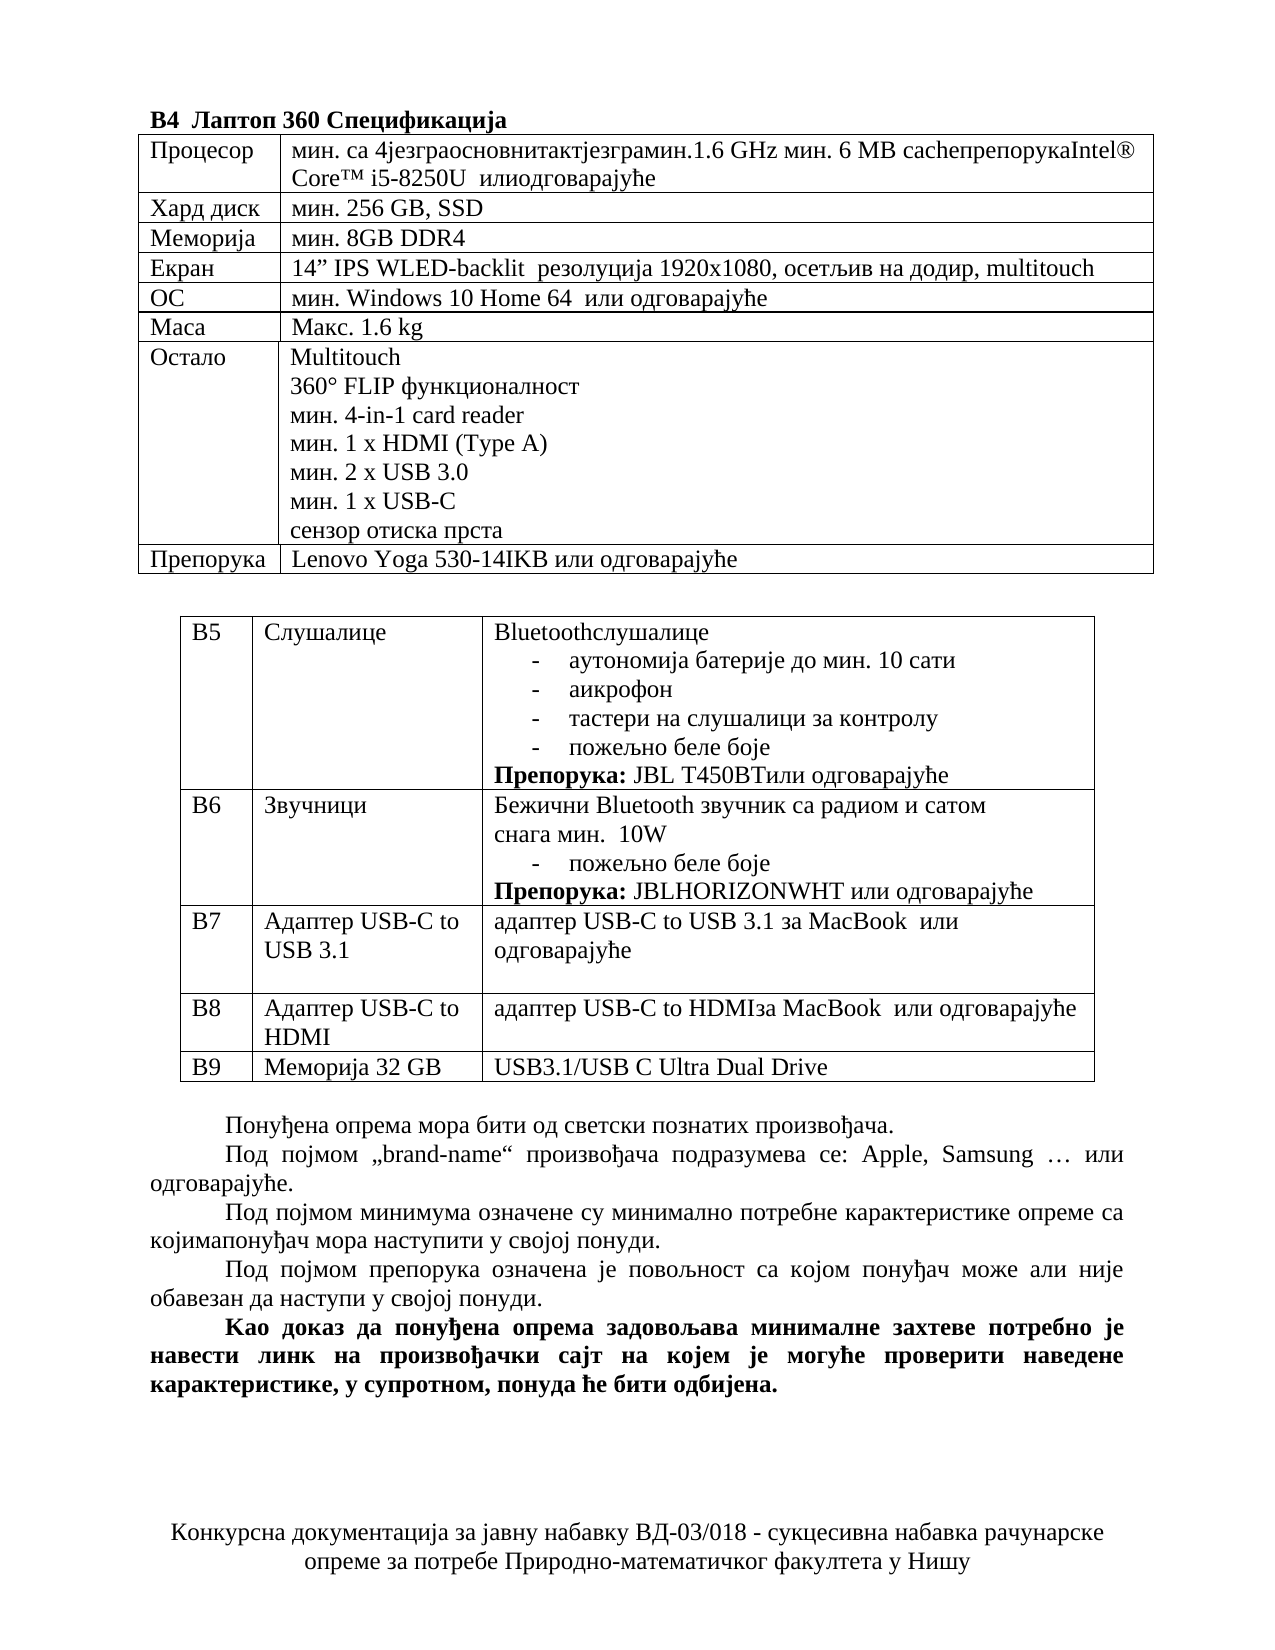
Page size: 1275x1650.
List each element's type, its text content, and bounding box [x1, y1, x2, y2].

table_cell адаптер USB-C to HDMIза MacBook или одговарајуће [483, 994, 1094, 1051]
table_cell ОС [139, 283, 280, 311]
table_header Слушалице [253, 617, 482, 789]
table_cell Бежични Bluetooth звучник са радиом и сатом снага мин. 10W пожељно беле боје Препорука: JBLHORIZONWHT или одговарајуће [483, 790, 1094, 905]
table_header мин. cа 4језграосновнитактјезграмин.1.6 GHz мин. 6 MB cacheпрепорукаIntel® Core™ i5-8250U илиодговарајуће [281, 135, 1153, 192]
table_cell B8 [181, 994, 252, 1051]
table_cell Хард диск [139, 193, 280, 222]
table_cell Multitouch 360° FLIP функционалност мин. 4-in-1 card reader мин. 1 x HDMI (Type A) мин. 2 x USB 3.0 мин. 1 x USB-C сензор отиска прста [279, 342, 1153, 543]
table_cell Звучници [253, 790, 482, 905]
table_cell Екран [139, 253, 280, 282]
table_cell Маса [139, 313, 280, 341]
text Под појмом „brand-name“ произвођача подразумева се: Apple, Samsung … или одговарајуће. [150, 1139, 1125, 1197]
table_cell B9 [181, 1052, 252, 1081]
text Под појмом препорука означена је повољност са којом понуђач може али није обавезан да наступи у својој понуди. [150, 1254, 1125, 1312]
table_cell B7 [181, 906, 252, 992]
table_cell USB3.1/USB C Ultra Dual Drive [483, 1052, 1094, 1081]
table_cell мин. 8GB DDR4 [281, 223, 1153, 252]
text Под појмом минимума означене су минимално потребне карактеристике опреме са којимапонуђач мора наступити у својој понуди. [150, 1197, 1125, 1254]
table_cell адаптер USB-C to USB 3.1 за MacBook или одговарајуће [483, 906, 1094, 992]
text Kао доказ да понуђена опрема задовољава минималне захтеве потребно је навести линк на произвођачки сајт на којем је могуће проверити наведене карактеристике, у супротном, понуда ће бити одбијена. [150, 1312, 1125, 1398]
table_cell мин. 256 GB, SSD [281, 193, 1153, 222]
table_cell Адаптер USB-C to USB 3.1 [253, 906, 482, 992]
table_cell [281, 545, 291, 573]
table_cell Меморија [139, 223, 280, 252]
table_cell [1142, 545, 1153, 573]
table_cell Макс. 1.6 kg [281, 313, 1153, 341]
text Понуђена опрема мора бити од светски познатих произвођача. [150, 1111, 1125, 1139]
table_cell Остало [139, 342, 278, 543]
table_cell мин. Windows 10 Home 64 или одговарајуће [281, 283, 1153, 311]
table_cell B6 [181, 790, 252, 905]
table_cell Меморија 32 GB [253, 1052, 482, 1081]
table_header Процесор [139, 135, 280, 192]
table_cell Адаптер USB-C to HDMI [253, 994, 482, 1051]
table_header B5 [181, 617, 252, 789]
table_cell 14” IPS WLED-backlit резолуција 1920x1080, осетљив на додир, multitouch [281, 253, 1153, 282]
table_cell Препорука [139, 545, 280, 573]
text B4 Лаптоп 360 Спецификација [150, 105, 1125, 134]
table_header Bluetoothслушалице аутономија батерије до мин. 10 сати аикрофон тастери на слушалици за контролу пожељно беле боје Препорука: JBL T450BTили одговарајуће [483, 617, 1094, 789]
